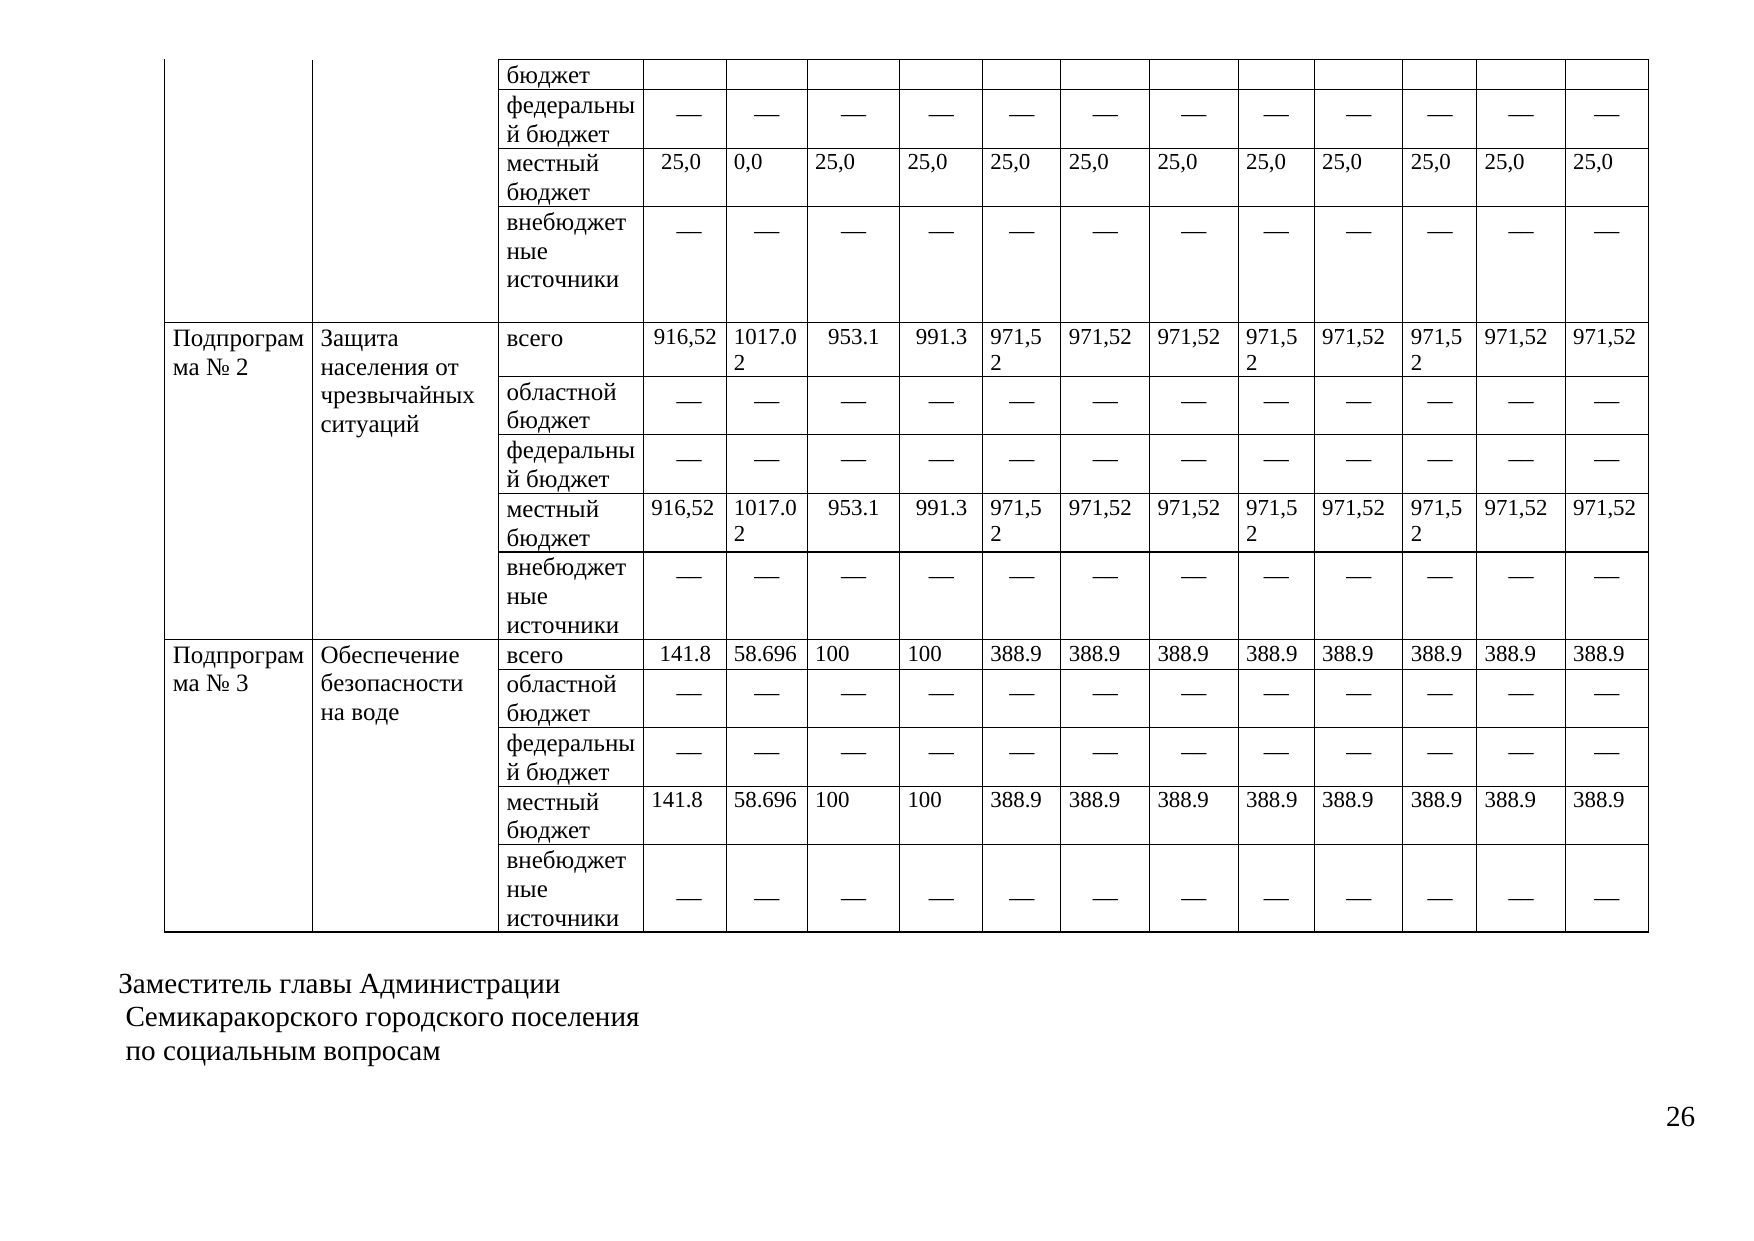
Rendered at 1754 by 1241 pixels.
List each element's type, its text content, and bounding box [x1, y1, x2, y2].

table_cell 388.9 [1477, 640, 1565, 668]
table_cell __ [900, 207, 982, 322]
table_cell всего [499, 323, 643, 376]
table_cell __ [900, 377, 982, 434]
text Заместитель главы Администрации [118, 966, 1695, 999]
table_cell 388.9 [1403, 640, 1476, 668]
table_cell __ [1315, 670, 1402, 727]
table_cell __ [1315, 60, 1402, 89]
table_cell __ [727, 207, 807, 322]
table_cell __ [1477, 60, 1565, 89]
table_cell 971,52 [1061, 494, 1149, 551]
table_cell __ [1566, 435, 1648, 493]
table_cell __ [808, 728, 899, 786]
table_cell 388.9 [1477, 787, 1565, 844]
table_cell __ [1150, 90, 1238, 147]
table_cell __ [1477, 207, 1565, 322]
table_cell 388.9 [1315, 787, 1402, 844]
table_cell местный бюджет [499, 787, 643, 844]
table_cell __ [1403, 670, 1476, 727]
table_cell 388.9 [1566, 787, 1648, 844]
table_cell __ [1061, 60, 1149, 89]
table_cell __ [727, 670, 807, 727]
table_cell __ [983, 670, 1060, 727]
table_cell __ [900, 845, 982, 931]
table_cell __ [1239, 553, 1314, 639]
table_cell 916,52 [644, 494, 726, 551]
table_cell __ [983, 377, 1060, 434]
table_cell __ [1403, 553, 1476, 639]
table_cell 58.696 [727, 640, 807, 668]
table_cell Подпрограмма № 3 [165, 640, 312, 931]
table_cell 25,0 [1061, 149, 1149, 206]
table_cell __ [727, 377, 807, 434]
table_cell областной бюджет [499, 377, 643, 434]
table_cell 388.9 [1566, 640, 1648, 668]
table_cell __ [808, 207, 899, 322]
table_cell 100 [808, 787, 899, 844]
table_cell __ [1403, 377, 1476, 434]
table_cell 1017.02 [727, 323, 807, 376]
table_cell __ [644, 90, 726, 147]
table_cell 971,52 [1477, 323, 1565, 376]
table_cell __ [1315, 90, 1402, 147]
table_cell __ [1239, 60, 1314, 89]
table_cell 971,52 [1566, 323, 1648, 376]
table_cell областной бюджет [499, 60, 643, 89]
table_cell __ [1403, 60, 1476, 89]
table_cell 971,52 [1403, 494, 1476, 551]
table_cell 100 [900, 640, 982, 668]
table_cell __ [1239, 728, 1314, 786]
table_cell __ [900, 670, 982, 727]
table_cell __ [1403, 207, 1476, 322]
table_cell __ [1566, 207, 1648, 322]
table_cell __ [1477, 90, 1565, 147]
table_cell 25,0 [808, 149, 899, 206]
table_cell 58.696 [727, 787, 807, 844]
table_cell __ [1061, 377, 1149, 434]
table_cell __ [900, 90, 982, 147]
table_cell 388.9 [1239, 640, 1314, 668]
table_cell 141.8 [644, 640, 726, 668]
table_cell __ [1566, 670, 1648, 727]
table_cell __ [1566, 60, 1648, 89]
table_cell __ [644, 60, 726, 89]
table_cell 388.9 [1403, 787, 1476, 844]
table_cell местный бюджет [499, 494, 643, 551]
table_cell __ [1315, 845, 1402, 931]
table_cell __ [808, 553, 899, 639]
table_cell __ [808, 60, 899, 89]
table_cell __ [644, 435, 726, 493]
table_cell __ [983, 60, 1060, 89]
table_cell __ [1239, 435, 1314, 493]
table_cell 25,0 [1403, 149, 1476, 206]
table_cell __ [983, 728, 1060, 786]
table_cell __ [808, 670, 899, 727]
table_cell __ [1403, 435, 1476, 493]
table_cell __ [900, 728, 982, 786]
table_cell __ [1150, 435, 1238, 493]
table_cell __ [1315, 207, 1402, 322]
table_cell 971,52 [983, 494, 1060, 551]
table_cell __ [1239, 207, 1314, 322]
table_cell __ [727, 553, 807, 639]
table_cell Подпрограмма № 2 [165, 323, 312, 639]
table_cell __ [1403, 90, 1476, 147]
table_cell областной бюджет [499, 670, 643, 727]
table_cell __ [1061, 728, 1149, 786]
table_cell __ [1061, 553, 1149, 639]
table_cell __ [1150, 728, 1238, 786]
table_cell 388.9 [1239, 787, 1314, 844]
table_cell __ [1477, 435, 1565, 493]
table_cell 991.3 [900, 323, 982, 376]
table_cell __ [1403, 845, 1476, 931]
table_cell __ [1239, 90, 1314, 147]
table_cell 25,0 [1477, 149, 1565, 206]
table_cell __ [644, 377, 726, 434]
table_cell местный бюджет [499, 149, 643, 206]
table_cell 25,0 [983, 149, 1060, 206]
table_cell внебюджетные источники [499, 553, 643, 639]
table_cell 971,52 [1061, 323, 1149, 376]
table_cell __ [900, 435, 982, 493]
table_cell 25,0 [900, 149, 982, 206]
table_cell __ [727, 90, 807, 147]
text по социальным вопросам [118, 1033, 1695, 1067]
table_cell 141.8 [644, 787, 726, 844]
table_cell __ [727, 435, 807, 493]
table_cell 971,52 [1239, 323, 1314, 376]
table_cell __ [983, 207, 1060, 322]
table_cell __ [727, 60, 807, 89]
table_cell 971,52 [1566, 494, 1648, 551]
table_cell __ [808, 377, 899, 434]
table_cell 971,52 [983, 323, 1060, 376]
table_cell 953.1 [808, 494, 899, 551]
table_cell 388.9 [1150, 640, 1238, 668]
table_cell __ [644, 845, 726, 931]
table_cell __ [644, 728, 726, 786]
table_cell федеральный бюджет [499, 435, 643, 493]
table_cell 388.9 [983, 787, 1060, 844]
table_cell __ [983, 435, 1060, 493]
table_cell __ [900, 553, 982, 639]
table_cell __ [1061, 435, 1149, 493]
table_cell Защита населения от чрезвычайных ситуаций [313, 323, 498, 639]
table_cell __ [1315, 553, 1402, 639]
table_cell __ [1477, 670, 1565, 727]
table_cell __ [644, 670, 726, 727]
table_cell __ [1150, 553, 1238, 639]
table_cell __ [1061, 90, 1149, 147]
table_cell __ [983, 553, 1060, 639]
table_cell __ [1566, 845, 1648, 931]
table_cell __ [1566, 90, 1648, 147]
table_cell 388.9 [983, 640, 1060, 668]
table_cell 0,0 [727, 149, 807, 206]
table_cell 971,52 [1403, 323, 1476, 376]
table_cell __ [727, 845, 807, 931]
table_cell внебюджетные источники [499, 207, 643, 322]
table_cell 25,0 [644, 149, 726, 206]
table_cell 971,52 [1150, 323, 1238, 376]
table_cell 388.9 [1061, 640, 1149, 668]
table_cell 388.9 [1061, 787, 1149, 844]
table_cell 991.3 [900, 494, 982, 551]
table_cell __ [1477, 728, 1565, 786]
table_cell __ [644, 553, 726, 639]
table_cell 971,52 [1239, 494, 1314, 551]
table_cell __ [727, 728, 807, 786]
table_cell __ [1150, 845, 1238, 931]
table_cell __ [1061, 845, 1149, 931]
table_cell 25,0 [1150, 149, 1238, 206]
table_cell __ [1403, 728, 1476, 786]
table_cell __ [1150, 207, 1238, 322]
table_cell __ [1239, 377, 1314, 434]
table_cell __ [1477, 845, 1565, 931]
table_cell __ [1150, 670, 1238, 727]
table_cell __ [808, 845, 899, 931]
table_cell __ [983, 90, 1060, 147]
table_cell 25,0 [1239, 149, 1314, 206]
table_cell __ [983, 845, 1060, 931]
table_cell 971,52 [1315, 494, 1402, 551]
table_cell __ [1566, 553, 1648, 639]
table_cell __ [1239, 670, 1314, 727]
table_cell __ [1566, 728, 1648, 786]
table_cell __ [1477, 377, 1565, 434]
table_cell 971,52 [1477, 494, 1565, 551]
table_cell __ [900, 60, 982, 89]
table_cell федеральный бюджет [499, 728, 643, 786]
table_cell 1017.02 [727, 494, 807, 551]
table_cell __ [808, 435, 899, 493]
table_cell внебюджетные источники [499, 845, 643, 931]
table_cell __ [1566, 377, 1648, 434]
table_cell Обеспечение безопасности на воде [313, 640, 498, 931]
table_cell __ [1150, 60, 1238, 89]
table_cell федеральный бюджет [499, 90, 643, 147]
table_cell 100 [808, 640, 899, 668]
table_cell 100 [900, 787, 982, 844]
table_cell 25,0 [1315, 149, 1402, 206]
table_cell 916,52 [644, 323, 726, 376]
table_cell __ [1315, 377, 1402, 434]
table_cell __ [1061, 670, 1149, 727]
table_cell __ [644, 207, 726, 322]
table_cell __ [1061, 207, 1149, 322]
table_cell 971,52 [1315, 323, 1402, 376]
table_cell __ [1477, 553, 1565, 639]
table_cell 971,52 [1150, 494, 1238, 551]
table_cell 953.1 [808, 323, 899, 376]
table_cell __ [1239, 845, 1314, 931]
table_cell __ [1150, 377, 1238, 434]
table_cell 25,0 [1566, 149, 1648, 206]
text Семикаракорского городского поселения [118, 999, 1695, 1033]
table_cell всего [499, 640, 643, 668]
table_cell 388.9 [1315, 640, 1402, 668]
table_cell __ [1315, 728, 1402, 786]
table_cell __ [1315, 435, 1402, 493]
table_cell __ [808, 90, 899, 147]
table_cell 388.9 [1150, 787, 1238, 844]
